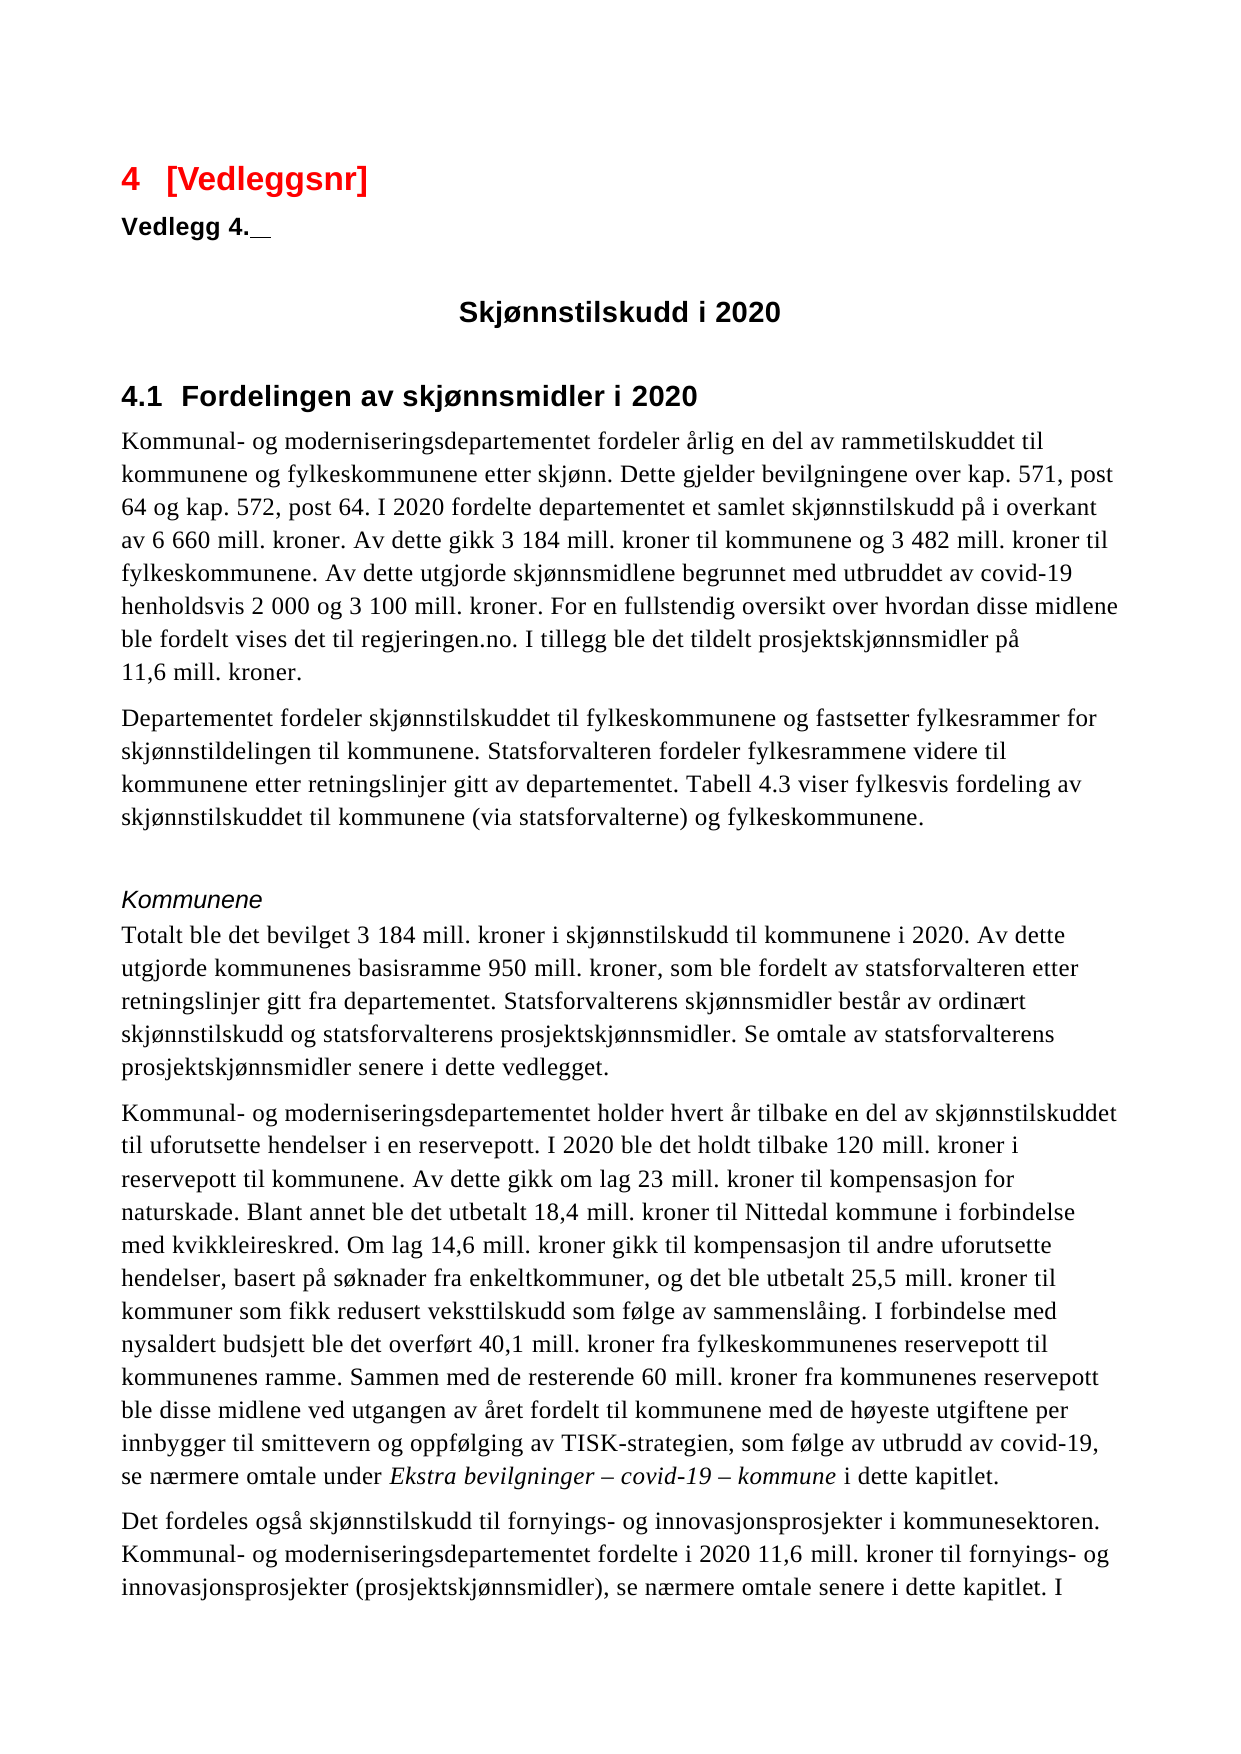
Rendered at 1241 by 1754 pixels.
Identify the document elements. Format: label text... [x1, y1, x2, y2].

subtitle Fordelingen av skjønnsmidler i 2020 [121, 379, 1119, 413]
text Departementet fordeler skjønnstilskuddet til fylkeskommunene og fastsetter fylkesrammer for skjønnstildelingen til kommunene. Statsforvalteren fordeler fylkesrammene videre til kommunene etter retningslinjer gitt av departementet. Tabell 4.3 viser fylkesvis fordeling av skjønnstilskuddet til kommunene (via statsforvalterne) og fylkeskommunene. [121, 703, 1119, 831]
text Skjønnstilskudd i 2020 [121, 295, 1119, 328]
text Totalt ble det bevilget 3 184 mill. kroner i skjønnstilskudd til kommunene i 2020. Av dette utgjorde kommunenes basisramme 950 mill. kroner, som ble fordelt av statsforvalteren etter retningslinjer gitt fra departementet. Statsforvalterens skjønnsmidler består av ordinært skjønnstilskudd og statsforvalterens prosjektskjønnsmidler. Se omtale av statsforvalterens prosjektskjønnsmidler senere i dette vedlegget. [121, 920, 1119, 1081]
text Kommunal- og moderniseringsdepartementet fordeler årlig en del av rammetilskuddet til kommunene og fylkeskommunene etter skjønn. Dette gjelder bevilgningene over kap. 571, post 64 og kap. 572, post 64. I 2020 fordelte departementet et samlet skjønnstilskudd på i overkant av 6 660 mill. kroner. Av dette gikk 3 184 mill. kroner til kommunene og 3 482 mill. kroner til fylkeskommunene. Av dette utgjorde skjønnsmidlene begrunnet med utbruddet av covid-19 henholdsvis 2 000 og 3 100 mill. kroner. For en fullstendig oversikt over hvordan disse midlene ble fordelt vises det til regjeringen.no. I tillegg ble det tildelt prosjektskjønnsmidler på 11,6 mill. kroner. [121, 426, 1119, 686]
subtitle [Vedleggsnr] [121, 159, 1119, 198]
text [121, 1506, 1119, 1601]
text Kommunene [121, 885, 1119, 914]
text Kommunal- og moderniseringsdepartementet holder hvert år tilbake en del av skjønnstilskuddet til uforutsette hendelser i en reservepott. I 2020 ble det holdt tilbake 120 mill. kroner i reservepott til kommunene. Av dette gikk om lag 23 mill. kroner til kompensasjon for naturskade. Blant annet ble det utbetalt 18,4 mill. kroner til Nittedal kommune i forbindelse med kvikkleireskred. Om lag 14,6 mill. kroner gikk til kompensasjon til andre uforutsette hendelser, basert på søknader fra enkeltkommuner, og det ble utbetalt 25,5 mill. kroner til kommuner som fikk redusert veksttilskudd som følge av sammenslåing. I forbindelse med nysaldert budsjett ble det overført 40,1 mill. kroner fra fylkeskommunenes reservepott til kommunenes ramme. Sammen med de resterende 60 mill. kroner fra kommunenes reservepott ble disse midlene ved utgangen av året fordelt til kommunene med de høyeste utgiftene per innbygger til smittevern og oppfølging av TISK-strategien, som følge av utbrudd av covid-19, se nærmere omtale under Ekstra bevilgninger – covid-19 – kommune i dette kapitlet. [121, 1098, 1119, 1489]
